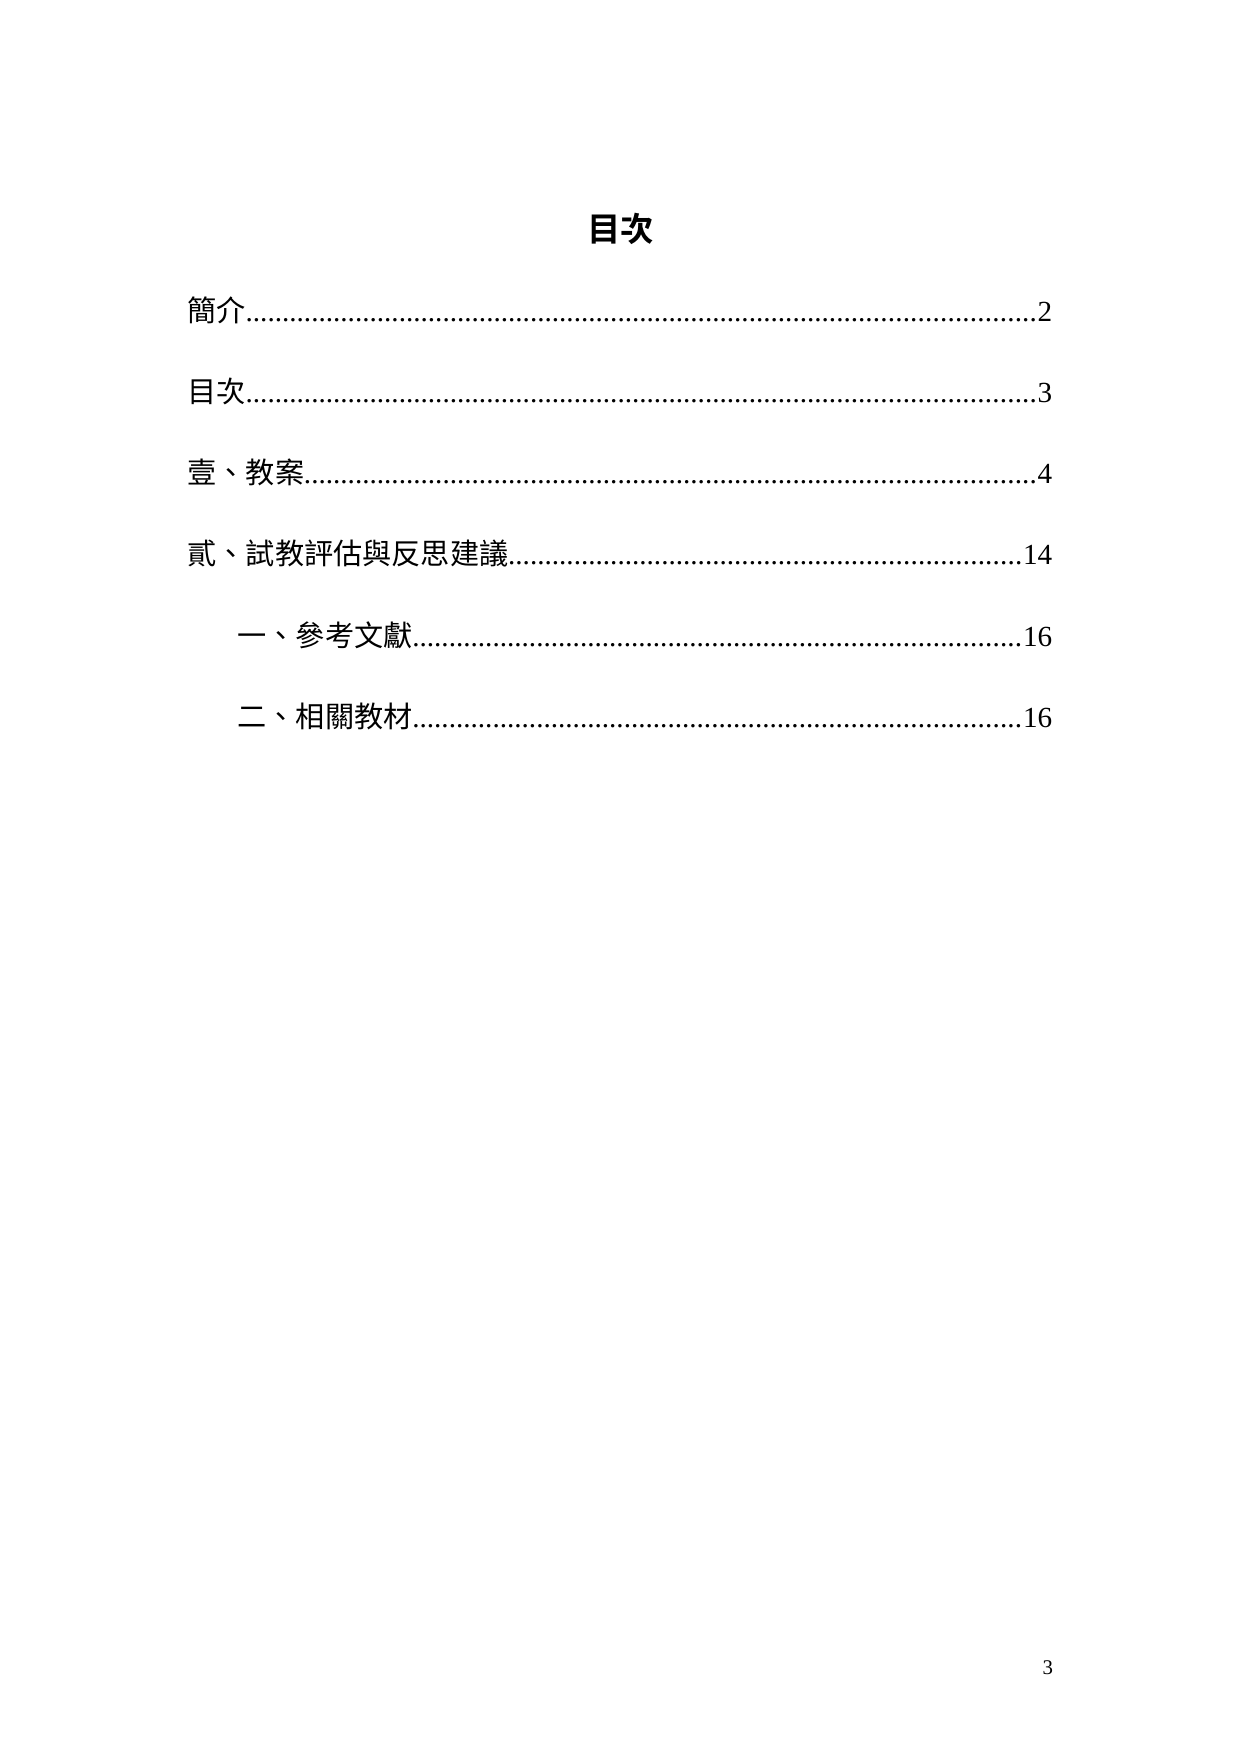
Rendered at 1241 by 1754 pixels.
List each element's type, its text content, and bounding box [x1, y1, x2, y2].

text 壹、教案 4 [187, 433, 1053, 508]
text 一、參考文獻 16 [237, 596, 1053, 671]
text 目次 3 [187, 352, 1053, 427]
text 貳、試教評估與反思建議 14 [187, 514, 1053, 589]
text 二、相關教材 16 [237, 677, 1053, 752]
text 簡介 2 [187, 271, 1053, 346]
subtitle 目次 [187, 189, 1053, 264]
